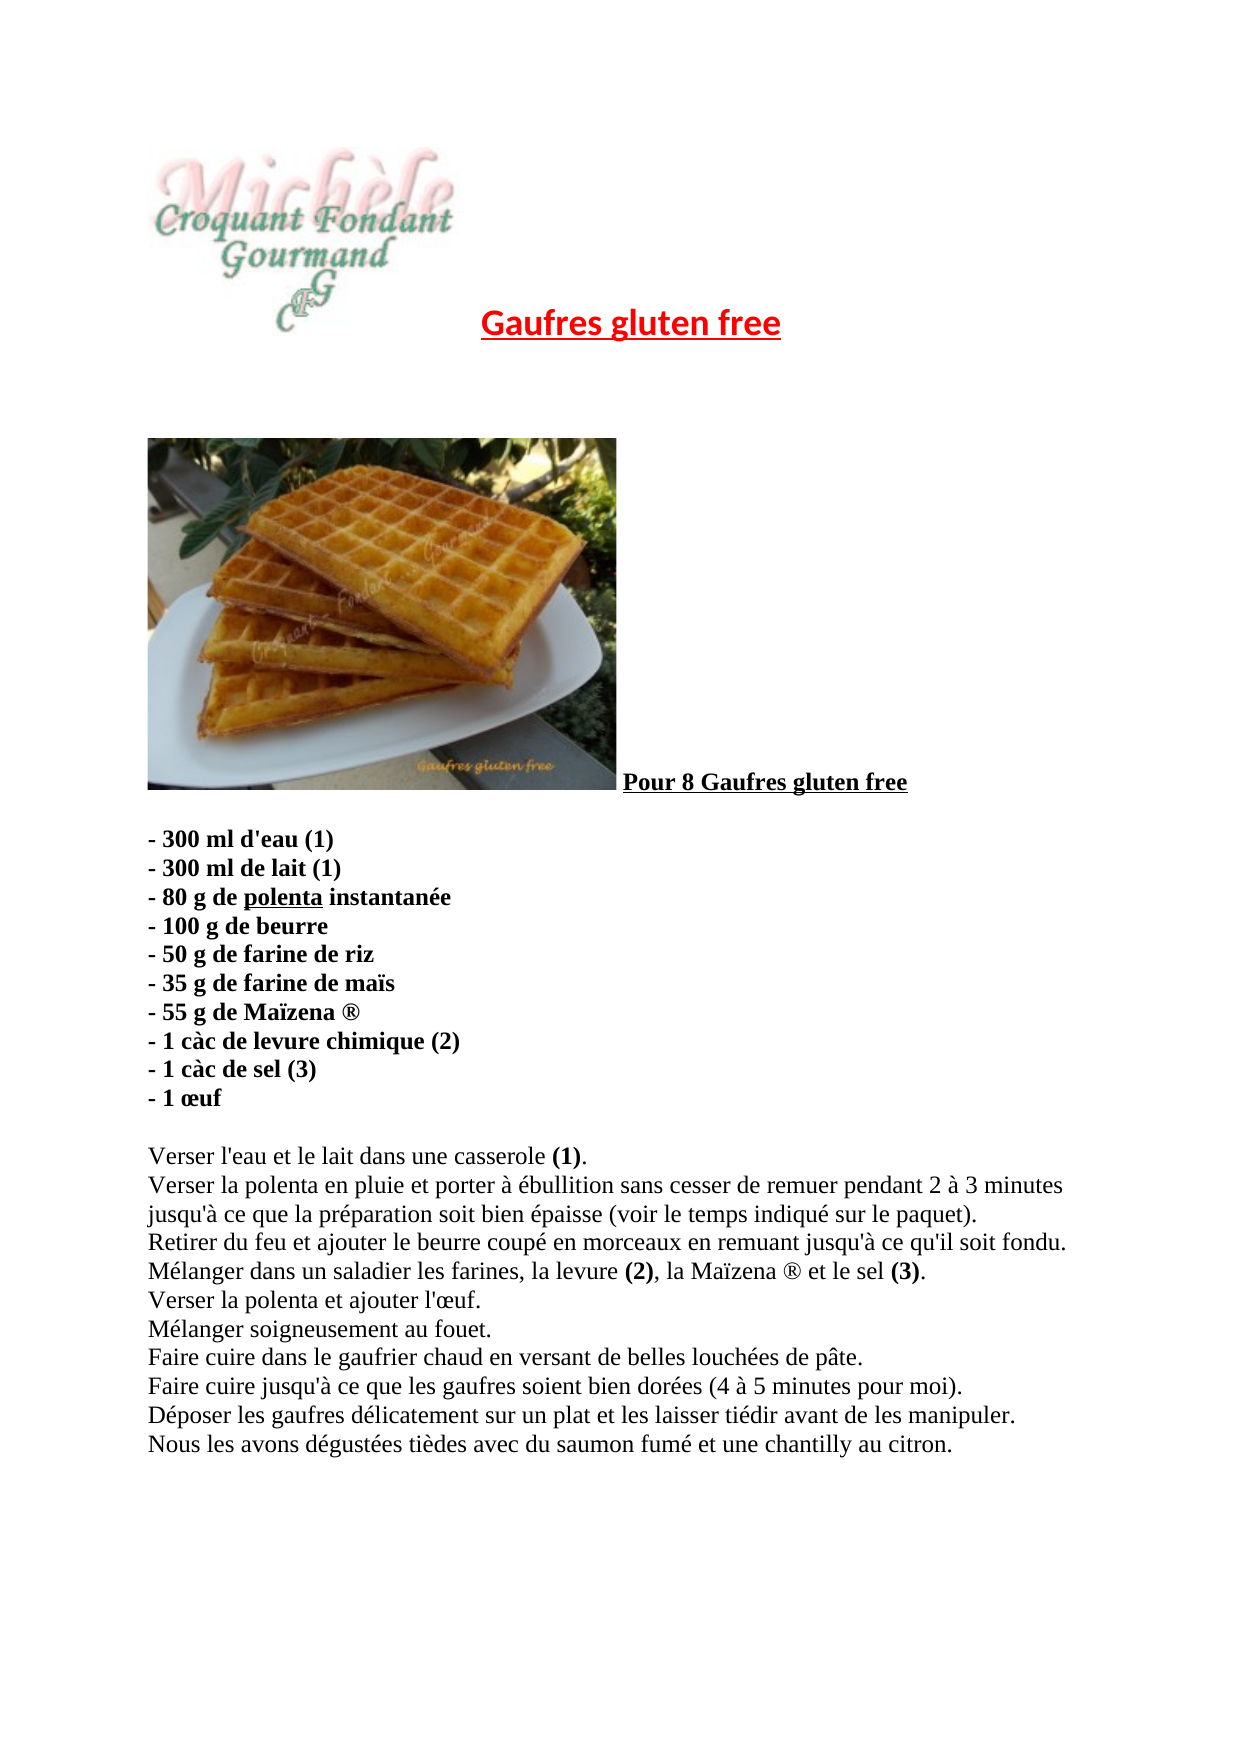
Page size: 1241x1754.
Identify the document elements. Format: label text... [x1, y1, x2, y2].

text Verser l'eau et le lait dans une casserole (1). Verser la polenta en pluie et porter à ébullition sans cesser de remuer pendant 2 à 3 minutes jusqu'à ce que la préparation soit bien épaisse (voir le temps indiqué sur le paquet). Retirer du feu et ajouter le beurre coupé en morceaux en remuant jusqu'à ce qu'il soit fondu. Mélanger dans un saladier les farines, la levure (2), la Maïzena ® et le sel (3). Verser la polenta et ajouter l'œuf. Mélanger soigneusement au fouet. Faire cuire dans le gaufrier chaud en versant de belles louchées de pâte. Faire cuire jusqu'à ce que les gaufres soient bien dorées (4 à 5 minutes pour moi). Déposer les gaufres délicatement sur un plat et les laisser tiédir avant de les manipuler. Nous les avons dégustées tièdes avec du saumon fumé et une chantilly au citron. [148, 1141, 1093, 1457]
picture [147, 438, 617, 790]
text - 300 ml d'eau (1) - 300 ml de lait (1) - 80 g de polenta instantanée - 100 g de beurre - 50 g de farine de riz - 35 g de farine de maïs - 55 g de Maïzena ® - 1 càc de levure chimique (2) - 1 càc de sel (3) - 1 œuf [148, 824, 1093, 1112]
picture [147, 147, 461, 336]
